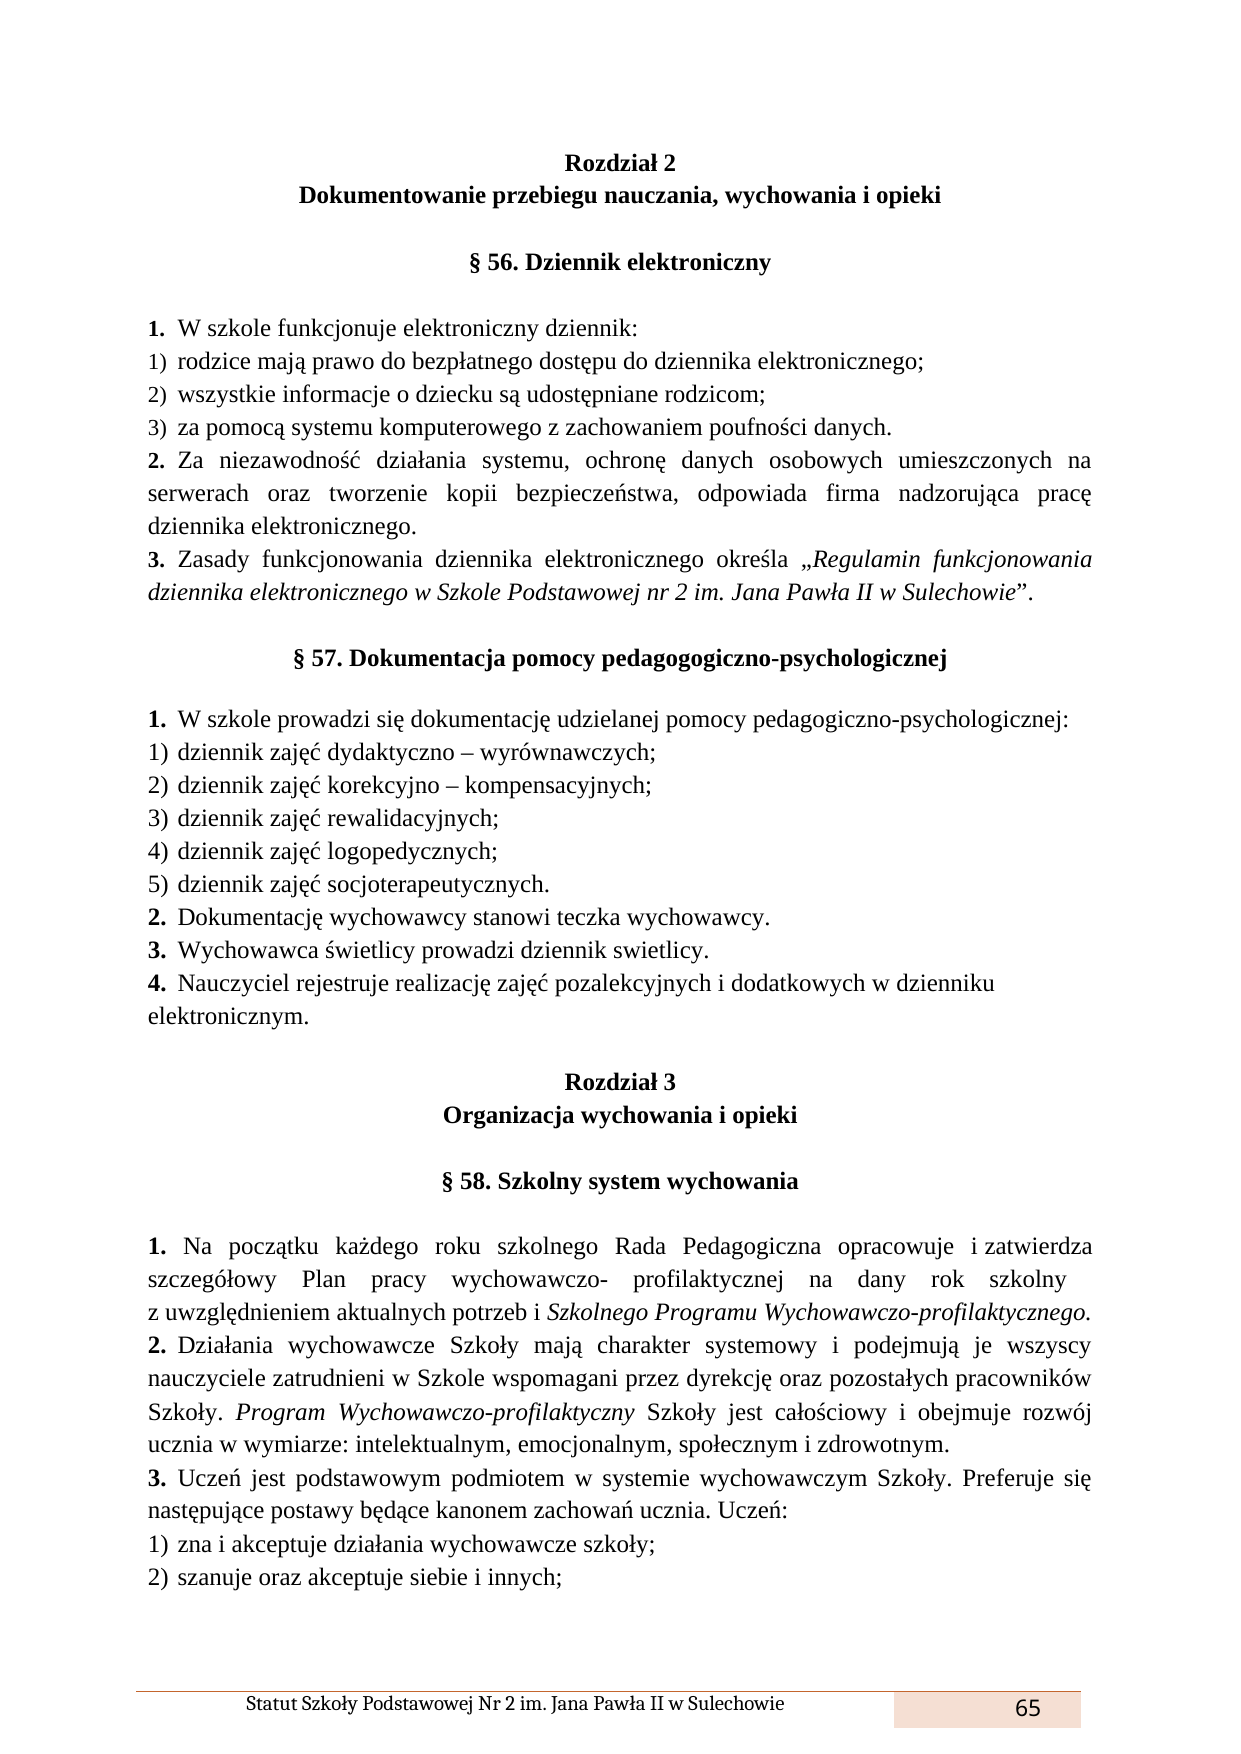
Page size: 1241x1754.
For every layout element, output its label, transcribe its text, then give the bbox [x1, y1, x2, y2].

list Uczeń jest podstawowym podmiotem w systemie wychowawczym Szkoły. Preferuje się następujące postawy będące kanonem zachowań ucznia. Uczeń: [148, 1463, 1093, 1524]
list szanuje oraz akceptuje siebie i innych; [148, 1562, 1093, 1590]
list Działania wychowawcze Szkoły mają charakter systemowy i podejmują je wszyscy nauczyciele zatrudnieni w Szkole wspomagani przez dyrekcję oraz pozostałych pracowników Szkoły. Program Wychowawczo-profilaktyczny Szkoły jest całościowy i obejmuje rozwój ucznia w wymiarze: intelektualnym, emocjonalnym, społecznym i zdrowotnym. [148, 1331, 1093, 1458]
list Dokumentację wychowawcy stanowi teczka wychowawcy. [148, 902, 1093, 931]
list Wychowawca świetlicy prowadzi dziennik swietlicy. [148, 935, 1093, 964]
list za pomocą systemu komputerowego z zachowaniem poufności danych. [148, 412, 1093, 441]
list W szkole prowadzi się dokumentację udzielanej pomocy pedagogiczno-psychologicznej: [148, 704, 1093, 733]
list dziennik zajęć socjoterapeutycznych. [148, 869, 1093, 898]
subtitle § 58. Szkolny system wychowania [148, 1166, 1093, 1195]
list wszystkie informacje o dziecku są udostępniane rodzicom; [148, 379, 1093, 407]
subtitle Rozdział 3 [148, 1067, 1093, 1096]
list Zasady funkcjonowania dziennika elektronicznego określa „Regulamin funkcjonowania dziennika elektronicznego w Szkole Podstawowej nr 2 im. Jana Pawła II w Sulechowie”. [148, 544, 1093, 606]
text 1. Na początku każdego roku szkolnego Rada Pedagogiczna opracowuje i zatwierdza szczegółowy Plan pracy wychowawczo- profilaktycznej na dany rok szkolny z uwzględnieniem aktualnych potrzeb i Szkolnego Programu Wychowawczo-profilaktycznego. [148, 1231, 1093, 1326]
subtitle § 56. Dziennik elektroniczny [148, 247, 1093, 275]
list zna i akceptuje działania wychowawcze szkoły; [148, 1529, 1093, 1557]
list dziennik zajęć rewalidacyjnych; [148, 803, 1093, 832]
subtitle § 57. Dokumentacja pomocy pedagogogiczno-psychologicznej [148, 643, 1093, 672]
subtitle Dokumentowanie przebiegu nauczania, wychowania i opieki [148, 181, 1093, 209]
subtitle Rozdział 2 [148, 148, 1093, 176]
list Nauczyciel rejestruje realizację zajęć pozalekcyjnych i dodatkowych w dzienniku elektronicznym. [148, 968, 1093, 1030]
list dziennik zajęć logopedycznych; [148, 836, 1093, 865]
list rodzice mają prawo do bezpłatnego dostępu do dziennika elektronicznego; [148, 346, 1093, 374]
list dziennik zajęć dydaktyczno – wyrównawczych; [148, 737, 1093, 766]
subtitle Organizacja wychowania i opieki [148, 1100, 1093, 1129]
list Za niezawodność działania systemu, ochronę danych osobowych umieszczonych na serwerach oraz tworzenie kopii bezpieczeństwa, odpowiada firma nadzorująca pracę dziennika elektronicznego. [148, 445, 1093, 539]
list dziennik zajęć korekcyjno – kompensacyjnych; [148, 770, 1093, 799]
list W szkole funkcjonuje elektroniczny dziennik: [148, 313, 1093, 341]
